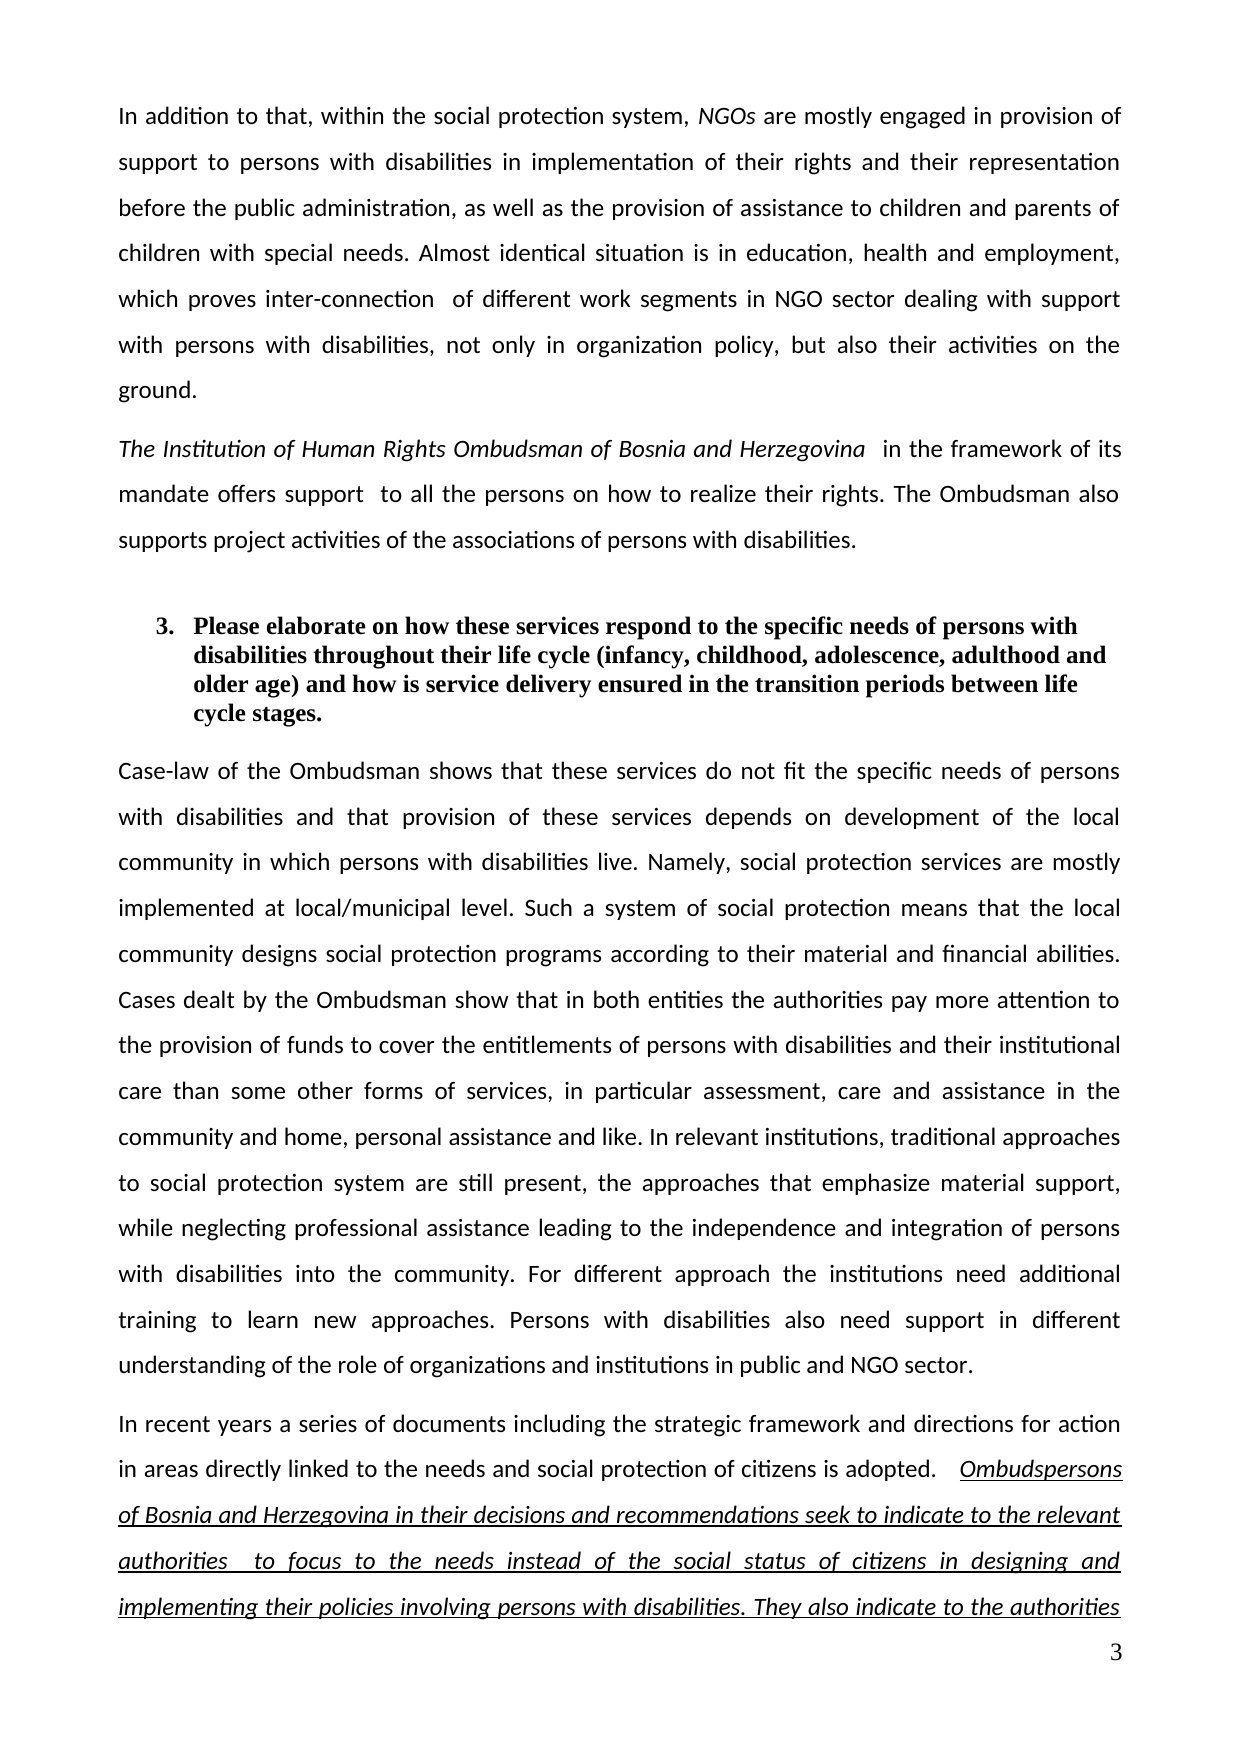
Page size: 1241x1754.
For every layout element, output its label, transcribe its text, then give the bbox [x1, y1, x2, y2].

list Please elaborate on how these services respond to the specific needs of persons with disabilities throughout their life cycle (infancy, childhood, adolescence, adulthood and older age) and how is service delivery ensured in the transition periods between life cycle stages. [156, 611, 1122, 726]
text In addition to that, within the social protection system, NGOs are mostly engaged in provision of support to persons with disabilities in implementation of their rights and their representation before the public administration, as well as the provision of assistance to children and parents of children with special needs. Almost identical situation is in education, health and employment, which proves inter-connection of different work segments in NGO sector dealing with support with persons with disabilities, not only in organization policy, but also their activities on the ground. [118, 100, 1122, 405]
text Case-law of the Ombudsman shows that these services do not fit the specific needs of persons with disabilities and that provision of these services depends on development of the local community in which persons with disabilities live. Namely, social protection services are mostly implemented at local/municipal level. Such a system of social protection means that the local community designs social protection programs according to their material and financial abilities. Cases dealt by the Ombudsman show that in both entities the authorities pay more attention to the provision of funds to cover the entitlements of persons with disabilities and their institutional care than some other forms of services, in particular assessment, care and assistance in the community and home, personal assistance and like. In relevant institutions, traditional approaches to social protection system are still present, the approaches that emphasize material support, while neglecting professional assistance leading to the independence and integration of persons with disabilities into the community. For different approach the institutions need additional training to learn new approaches. Persons with disabilities also need support in different understanding of the role of organizations and institutions in public and NGO sector. [118, 755, 1122, 1380]
text The Institution of Human Rights Ombudsman of Bosnia and Herzegovina in the framework of its mandate offers support to all the persons on how to realize their rights. The Ombudsman also supports project activities of the associations of persons with disabilities. [118, 433, 1122, 555]
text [118, 1527, 1122, 1621]
